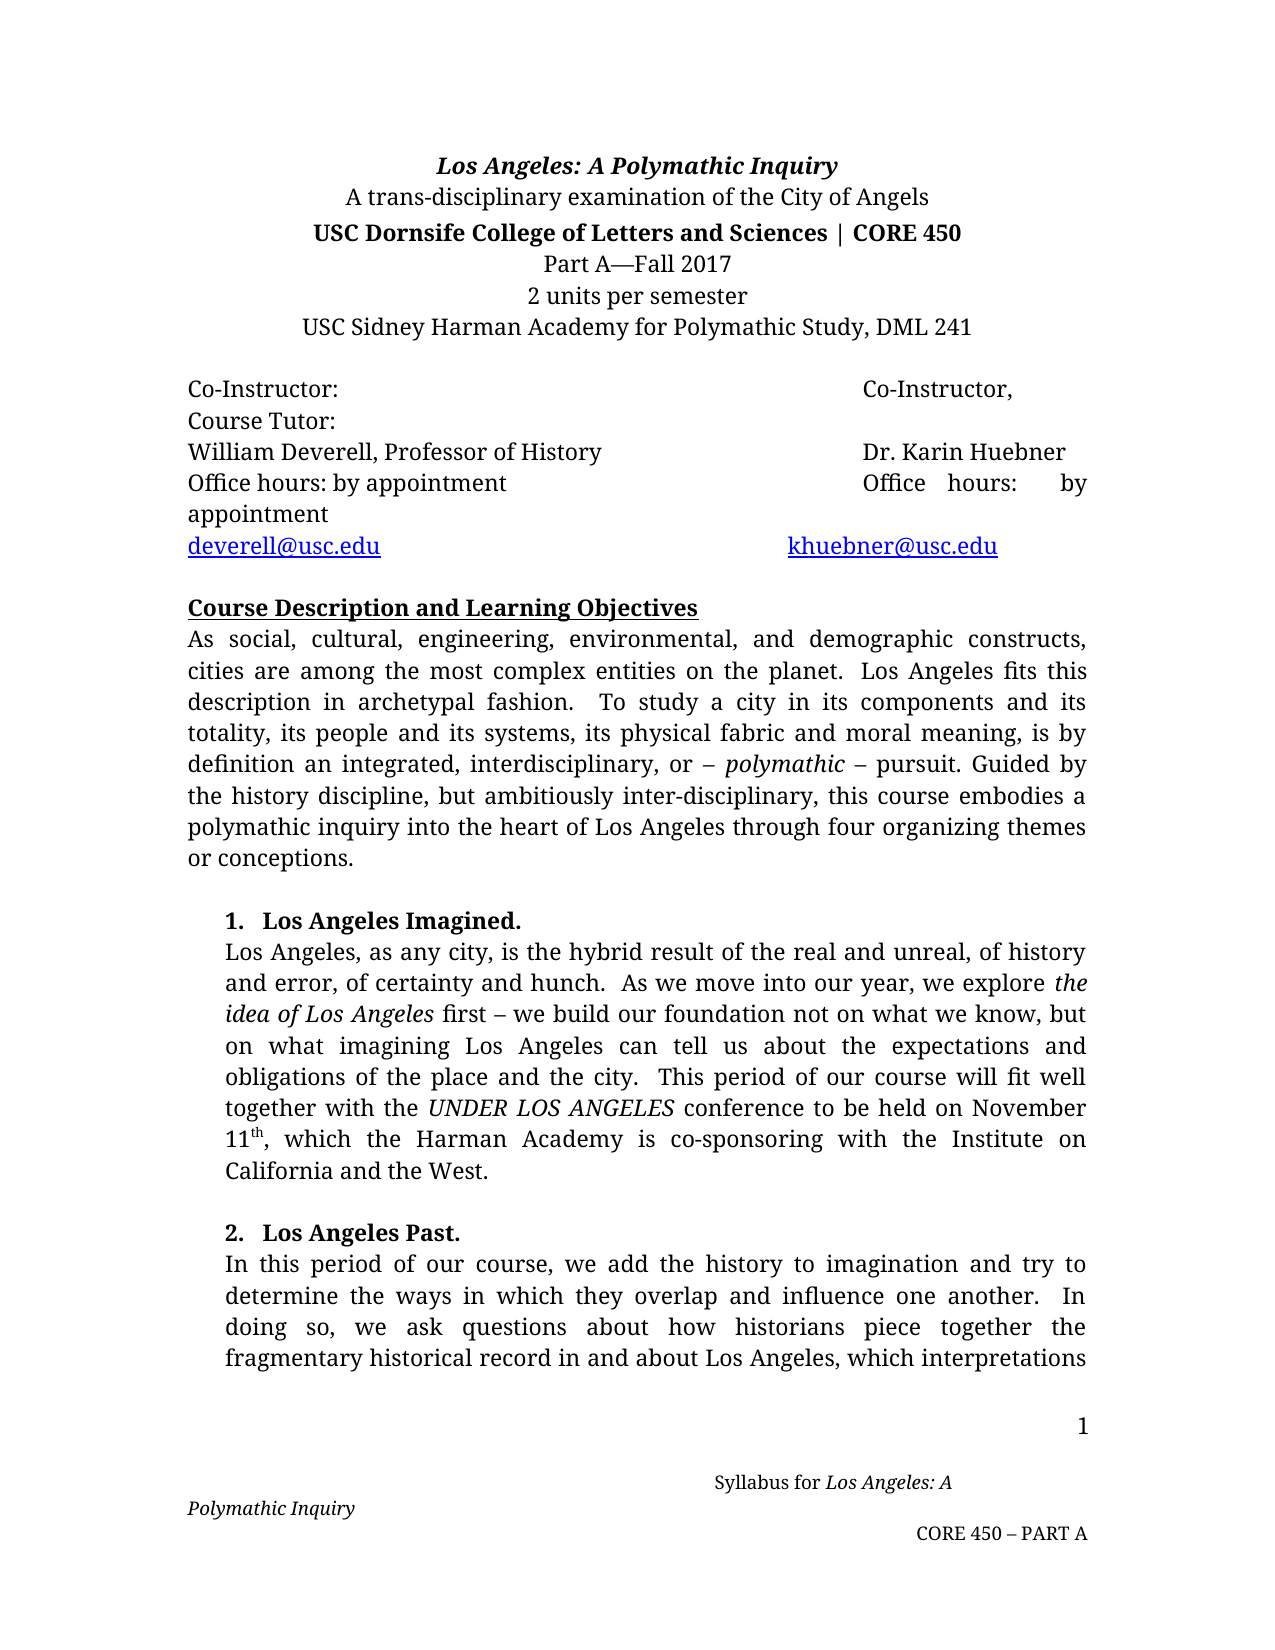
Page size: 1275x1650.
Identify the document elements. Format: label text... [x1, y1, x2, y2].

text deverell@usc.edu khuebner@usc.edu [187, 530, 1087, 561]
text USC Dornsife College of Letters and Sciences | CORE 450 [187, 217, 1087, 248]
text Course Description and Learning Objectives [187, 592, 1087, 623]
text Part A—Fall 2017 [187, 248, 1087, 280]
text Office hours: by appointment Office hours: by appointment [187, 467, 1087, 530]
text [225, 1248, 1087, 1373]
text 2 units per semester [187, 280, 1087, 311]
text USC Sidney Harman Academy for Polymathic Study, DML 241 [187, 311, 1087, 342]
text William Deverell, Professor of History Dr. Karin Huebner [187, 436, 1087, 467]
text Los Angeles: A Polymathic Inquiry [187, 150, 1087, 181]
list Los Angeles Past. [225, 1217, 1087, 1248]
list Los Angeles Imagined. [225, 905, 1087, 936]
text As social, cultural, engineering, environmental, and demographic constructs, cities are among the most complex entities on the planet. Los Angeles fits this description in archetypal fashion. To study a city in its components and its totality, its people and its systems, its physical fabric and moral meaning, is by definition an integrated, interdisciplinary, or – polymathic – pursuit. Guided by the history discipline, but ambitiously inter-disciplinary, this course embodies a polymathic inquiry into the heart of Los Angeles through four organizing themes or conceptions. [187, 623, 1087, 873]
text Co-Instructor: Co-Instructor, Course Tutor: [187, 373, 1087, 436]
text Los Angeles, as any city, is the hybrid result of the real and unreal, of history and error, of certainty and hunch. As we move into our year, we explore the idea of Los Angeles first – we build our foundation not on what we know, but on what imagining Los Angeles can tell us about the expectations and obligations of the place and the city. This period of our course will fit well together with the UNDER LOS ANGELES conference to be held on November 11th, which the Harman Academy is co-sponsoring with the Institute on California and the West. [225, 936, 1087, 1186]
text A trans-disciplinary examination of the City of Angels [187, 181, 1087, 212]
